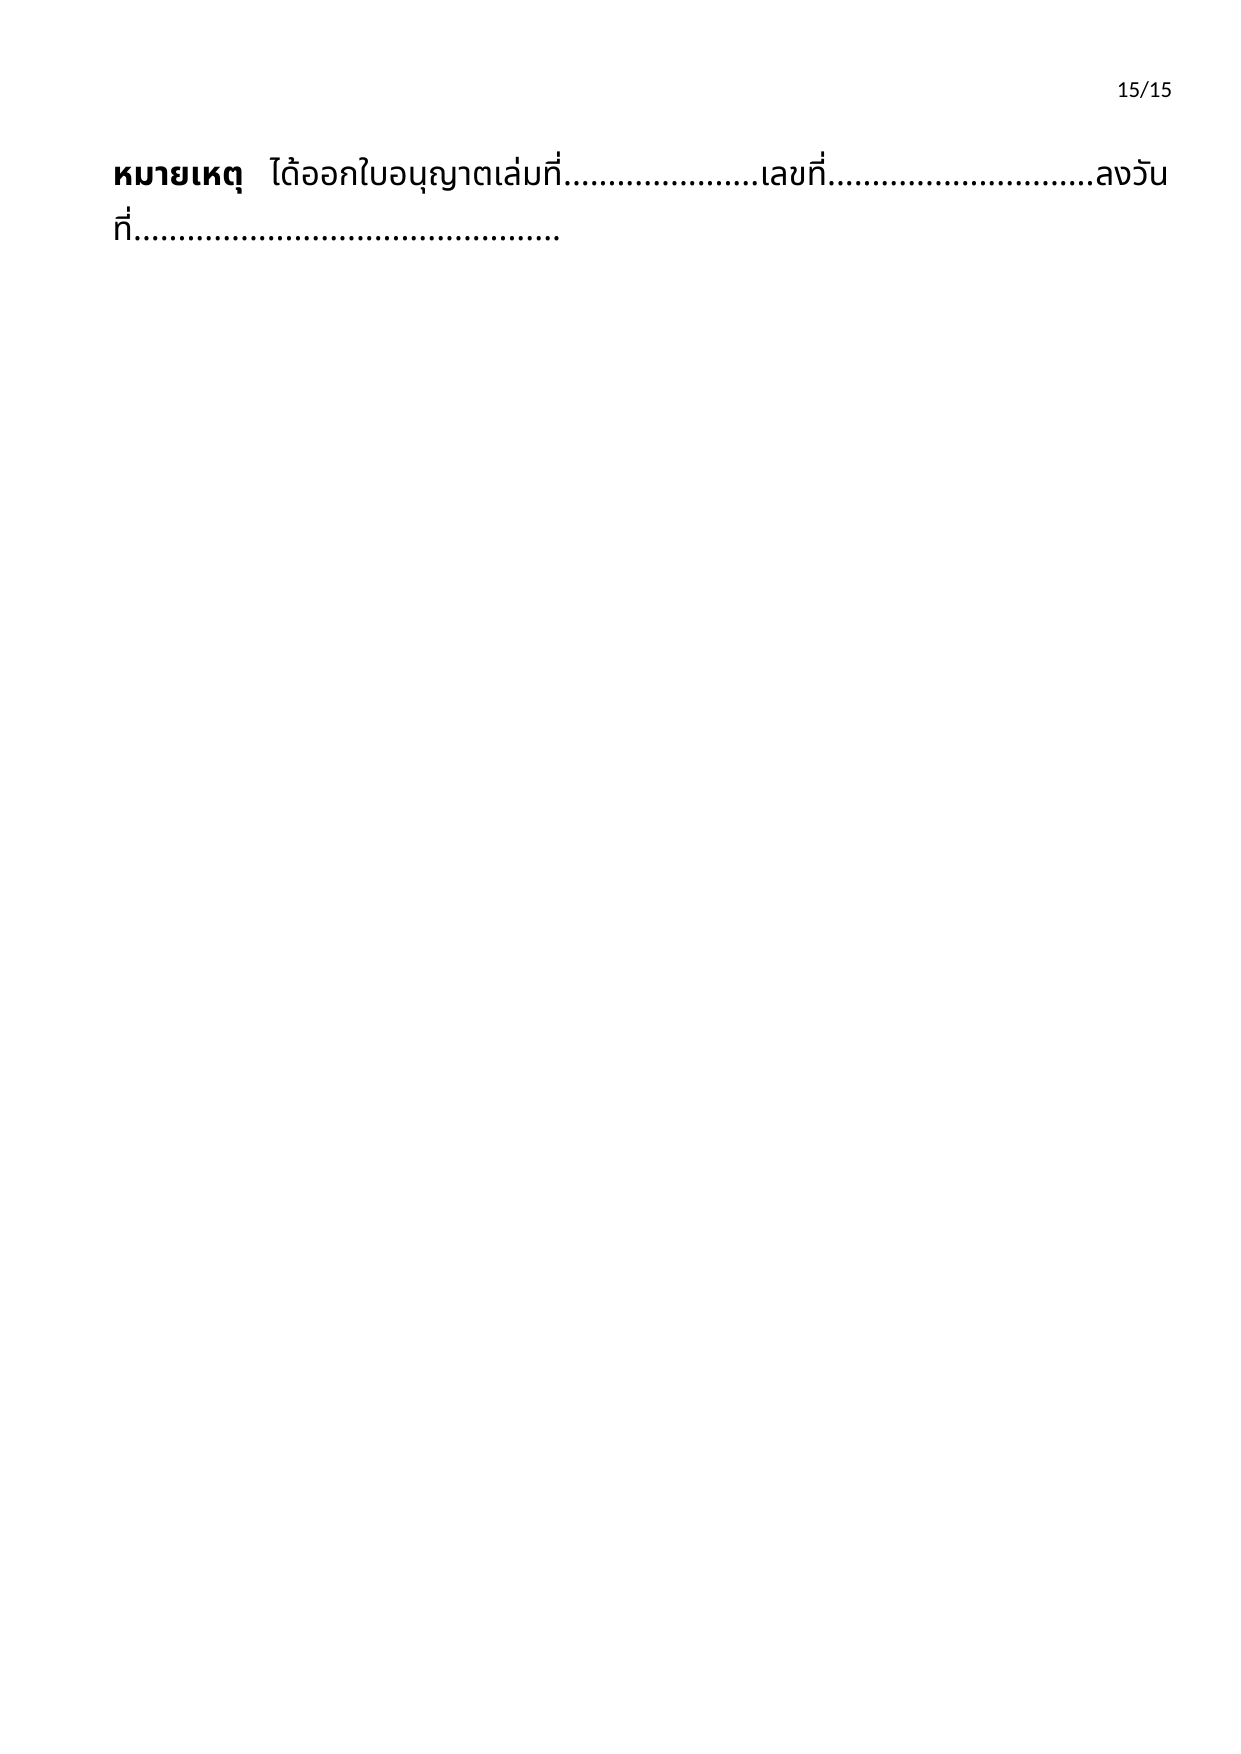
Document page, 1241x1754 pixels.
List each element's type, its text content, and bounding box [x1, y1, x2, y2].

text หมายเหตุ ได้ออกใบอนุญาตเล่มที่......................เลขที่..............................ลงวันที่................................................ [112, 150, 1172, 255]
